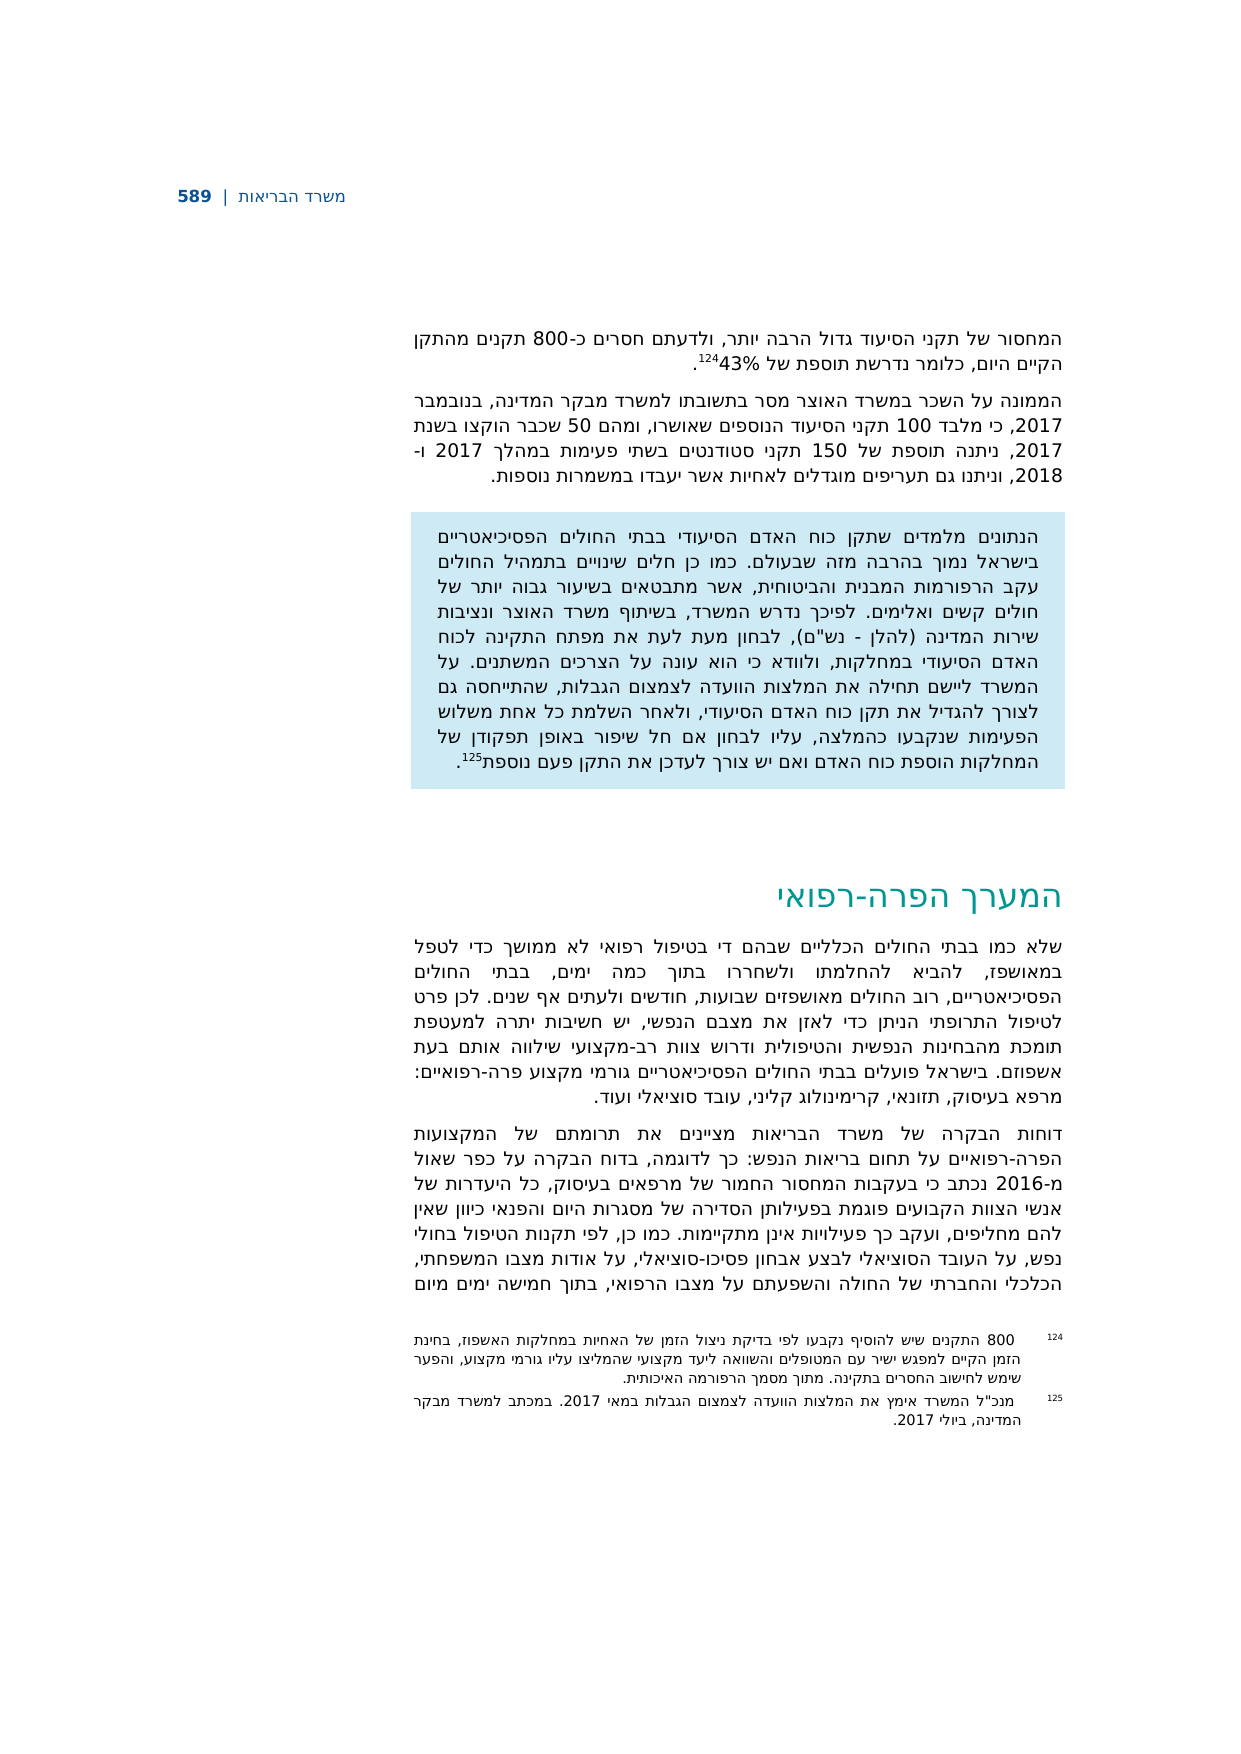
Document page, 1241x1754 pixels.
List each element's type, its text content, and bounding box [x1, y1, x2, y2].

text שלא כמו בבתי החולים הכלליים שבהם די בטיפול רפואי לא ממושך כדי לטפל במאושפז, להביא להחלמתו ולשחררו בתוך כמה ימים, בבתי החולים הפסיכיאטריים, רוב החולים מאושפזים שבועות, חודשים ולעתים אף שנים. לכן פרט לטיפול התרופתי הניתן כדי לאזן את מצבם הנפשי, יש חשיבות יתרה למעטפת תומכת מהבחינות הנפשית והטיפולית ודרוש צוות רב-מקצועי שילווה אותם בעת אשפוזם. בישראל פועלים בבתי החולים הפסיכיאטריים גורמי מקצוע פרה-רפואיים: מרפא בעיסוק, תזונאי, קרימינולוג קליני, עובד סוציאלי ועוד. [413, 933, 1063, 1108]
text הממונה על השכר במשרד האוצר מסר בתשובתו למשרד מבקר המדינה, בנובמבר 2017, כי מלבד 100 תקני הסיעוד הנוספים שאושרו, ומהם 50 שכבר הוקצו בשנת 2017, ניתנה תוספת של 150 תקני סטודנטים בשתי פעימות במהלך 2017 ו-2018, וניתנו גם תעריפים מוגדלים לאחיות אשר יעבדו במשמרות נוספות. [413, 387, 1063, 487]
text המערך הפרה-רפואי [413, 877, 1063, 914]
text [413, 1121, 1063, 1296]
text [413, 325, 1063, 375]
text הנתונים מלמדים שתקן כוח האדם הסיעודי בבתי החולים הפסיכיאטריים בישראל נמוך בהרבה מזה שבעולם. כמו כן חלים שינויים בתמהיל החולים עקב הרפורמות המבנית והביטוחית, אשר מתבטאים בשיעור גבוה יותר של חולים קשים ואלימים. לפיכך נדרש המשרד, בשיתוף משרד האוצר ונציבות שירות המדינה (להלן - נש"ם), לבחון מעת לעת את מפתח התקינה לכוח האדם הסיעודי במחלקות, ולוודא כי הוא עונה על הצרכים המשתנים. על המשרד ליישם תחילה את המלצות הוועדה לצמצום הגבלות, שהתייחסה גם לצורך להגדיל את תקן כוח האדם הסיעודי, ולאחר השלמת כל אחת משלוש הפעימות שנקבעו כהמלצה, עליו לבחון אם חל שיפור באופן תפקודן של המחלקות הוספת כוח האדם ואם יש צורך לעדכן את התקן פעם נוספת. [414, 516, 1062, 786]
